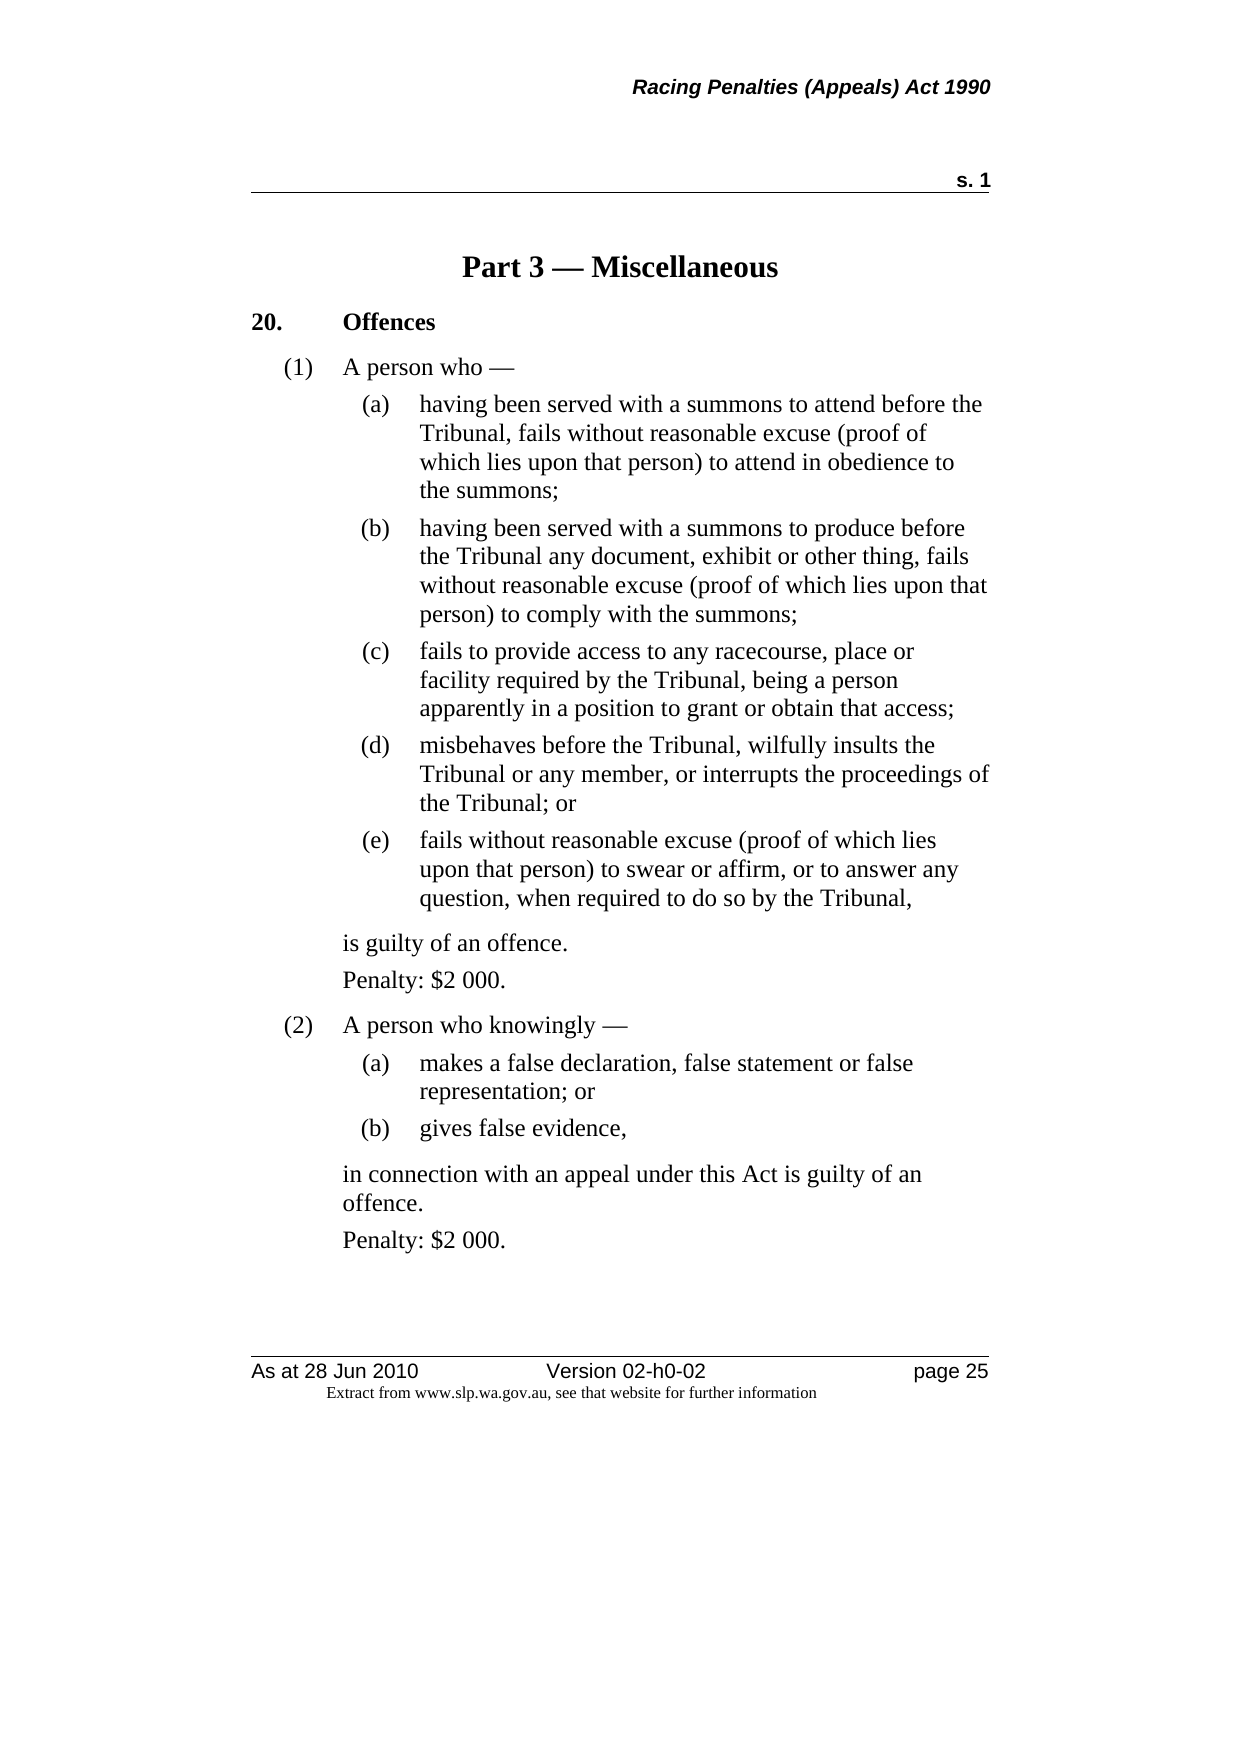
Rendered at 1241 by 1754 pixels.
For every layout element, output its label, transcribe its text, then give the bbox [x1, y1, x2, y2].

text (c) fails to provide access to any racecourse, place or facility required by the Tribunal, being a person apparently in a position to grant or obtain that access; [251, 636, 989, 722]
text (d) misbehaves before the Tribunal, wilfully insults the Tribunal or any member, or interrupts the proceedings of the Tribunal; or [251, 731, 989, 817]
subtitle 20. Offences [251, 307, 989, 336]
text (b) gives false evidence, [251, 1113, 989, 1142]
text (2) A person who knowingly — [251, 1011, 989, 1039]
text (e) fails without reasonable excuse (proof of which lies upon that person) to swear or affirm, or to answer any question, when required to do so by the Tribunal, [251, 825, 989, 911]
text is guilty of an offence. [251, 928, 989, 957]
text in connection with an appeal under this Act is guilty of an offence. [251, 1159, 989, 1216]
text (b) having been served with a summons to produce before the Tribunal any document, exhibit or other thing, fails without reasonable excuse (proof of which lies upon that person) to comply with the summons; [251, 513, 989, 628]
text Penalty: $2 000. [251, 965, 989, 994]
subtitle Part 3 — Miscellaneous [251, 248, 989, 284]
text (a) having been served with a summons to attend before the Tribunal, fails without reasonable excuse (proof of which lies upon that person) to attend in obedience to the summons; [251, 389, 989, 504]
text (1) A person who — [251, 352, 989, 381]
text Penalty: $2 000. [251, 1225, 989, 1253]
text (a) makes a false declaration, false statement or false representation; or [251, 1048, 989, 1105]
